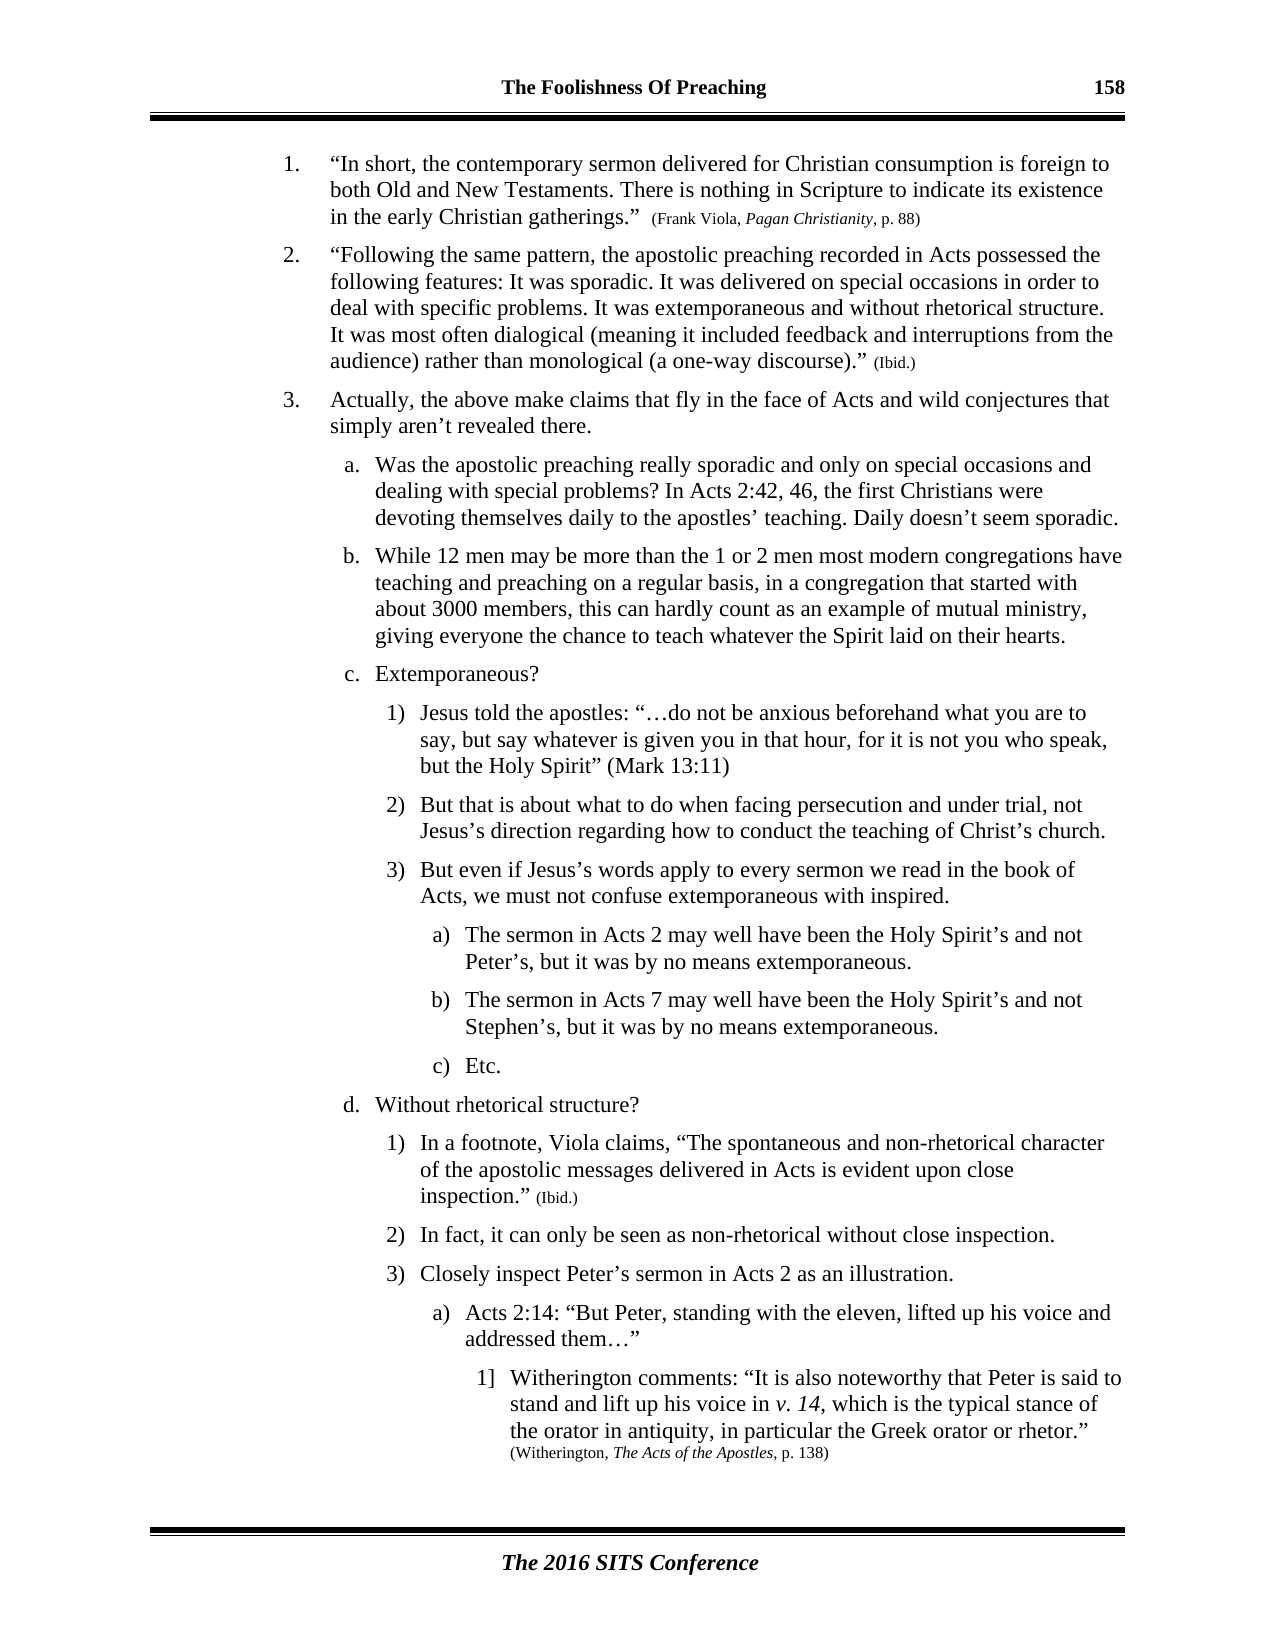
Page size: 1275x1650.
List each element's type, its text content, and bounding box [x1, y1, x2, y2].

list Jesus told the apostles: “…do not be anxious beforehand what you are to say, but say whatever is given you in that hour, for it is not you who speak, but the Holy Spirit” (Mark 13:11) [405, 699, 1125, 778]
list Without rhetorical structure? [360, 1091, 1125, 1117]
list The sermon in Acts 7 may well have been the Holy Spirit’s and not Stephen’s, but it was by no means extemporaneous. [450, 987, 1125, 1039]
list But even if Jesus’s words apply to every sermon we read in the book of Acts, we must not confuse extemporaneous with inspired. [405, 856, 1125, 909]
list Etc. [450, 1052, 1125, 1078]
list In fact, it can only be seen as non-rhetorical without close inspection. [405, 1221, 1125, 1247]
list Witherington comments: “It is also noteworthy that Peter is said to stand and lift up his voice in v. 14, which is the typical stance of the orator in antiquity, in particular the Greek orator or rhetor.” (Witherington, The Acts of the Apostles, p. 138) [495, 1364, 1125, 1462]
list “Following the same pattern, the apostolic preaching recorded in Acts possessed the following features: It was sporadic. It was delivered on special occasions in order to deal with specific problems. It was extemporaneous and without rhetorical structure. It was most often dialogical (meaning it included feedback and interruptions from the audience) rather than monological (a one-way discourse).” (Ibid.) [300, 242, 1125, 373]
list Extemporaneous? [360, 661, 1125, 687]
list But that is about what to do when facing persecution and under trial, not Jesus’s direction regarding how to conduct the teaching of Christ’s church. [405, 791, 1125, 844]
list Acts 2:14: “But Peter, standing with the eleven, lifted up his voice and addressed them…” [450, 1299, 1125, 1351]
list In a footnote, Viola claims, “The spontaneous and non-rhetorical character of the apostolic messages delivered in Acts is evident upon close inspection.” (Ibid.) [405, 1129, 1125, 1208]
list “In short, the contemporary sermon delivered for Christian consumption is foreign to both Old and New Testaments. There is nothing in Scripture to indicate its existence in the early Christian gatherings.” (Frank Viola, Pagan Christianity, p. 88) [300, 150, 1125, 229]
list The sermon in Acts 2 may well have been the Holy Spirit’s and not Peter’s, but it was by no means extemporaneous. [450, 921, 1125, 974]
list Was the apostolic preaching really sporadic and only on special occasions and dealing with special problems? In Acts 2:42, 46, the first Christians were devoting themselves daily to the apostles’ teaching. Daily doesn’t seem sporadic. [360, 451, 1125, 530]
list Actually, the above make claims that fly in the face of Acts and wild conjectures that simply aren’t revealed there. [300, 386, 1125, 438]
list Closely inspect Peter’s sermon in Acts 2 as an illustration. [405, 1260, 1125, 1286]
list While 12 men may be more than the 1 or 2 men most modern congregations have teaching and preaching on a regular basis, in a congregation that started with about 3000 members, this can hardly count as an example of mutual ministry, giving everyone the chance to teach whatever the Spirit laid on their hearts. [360, 543, 1125, 648]
